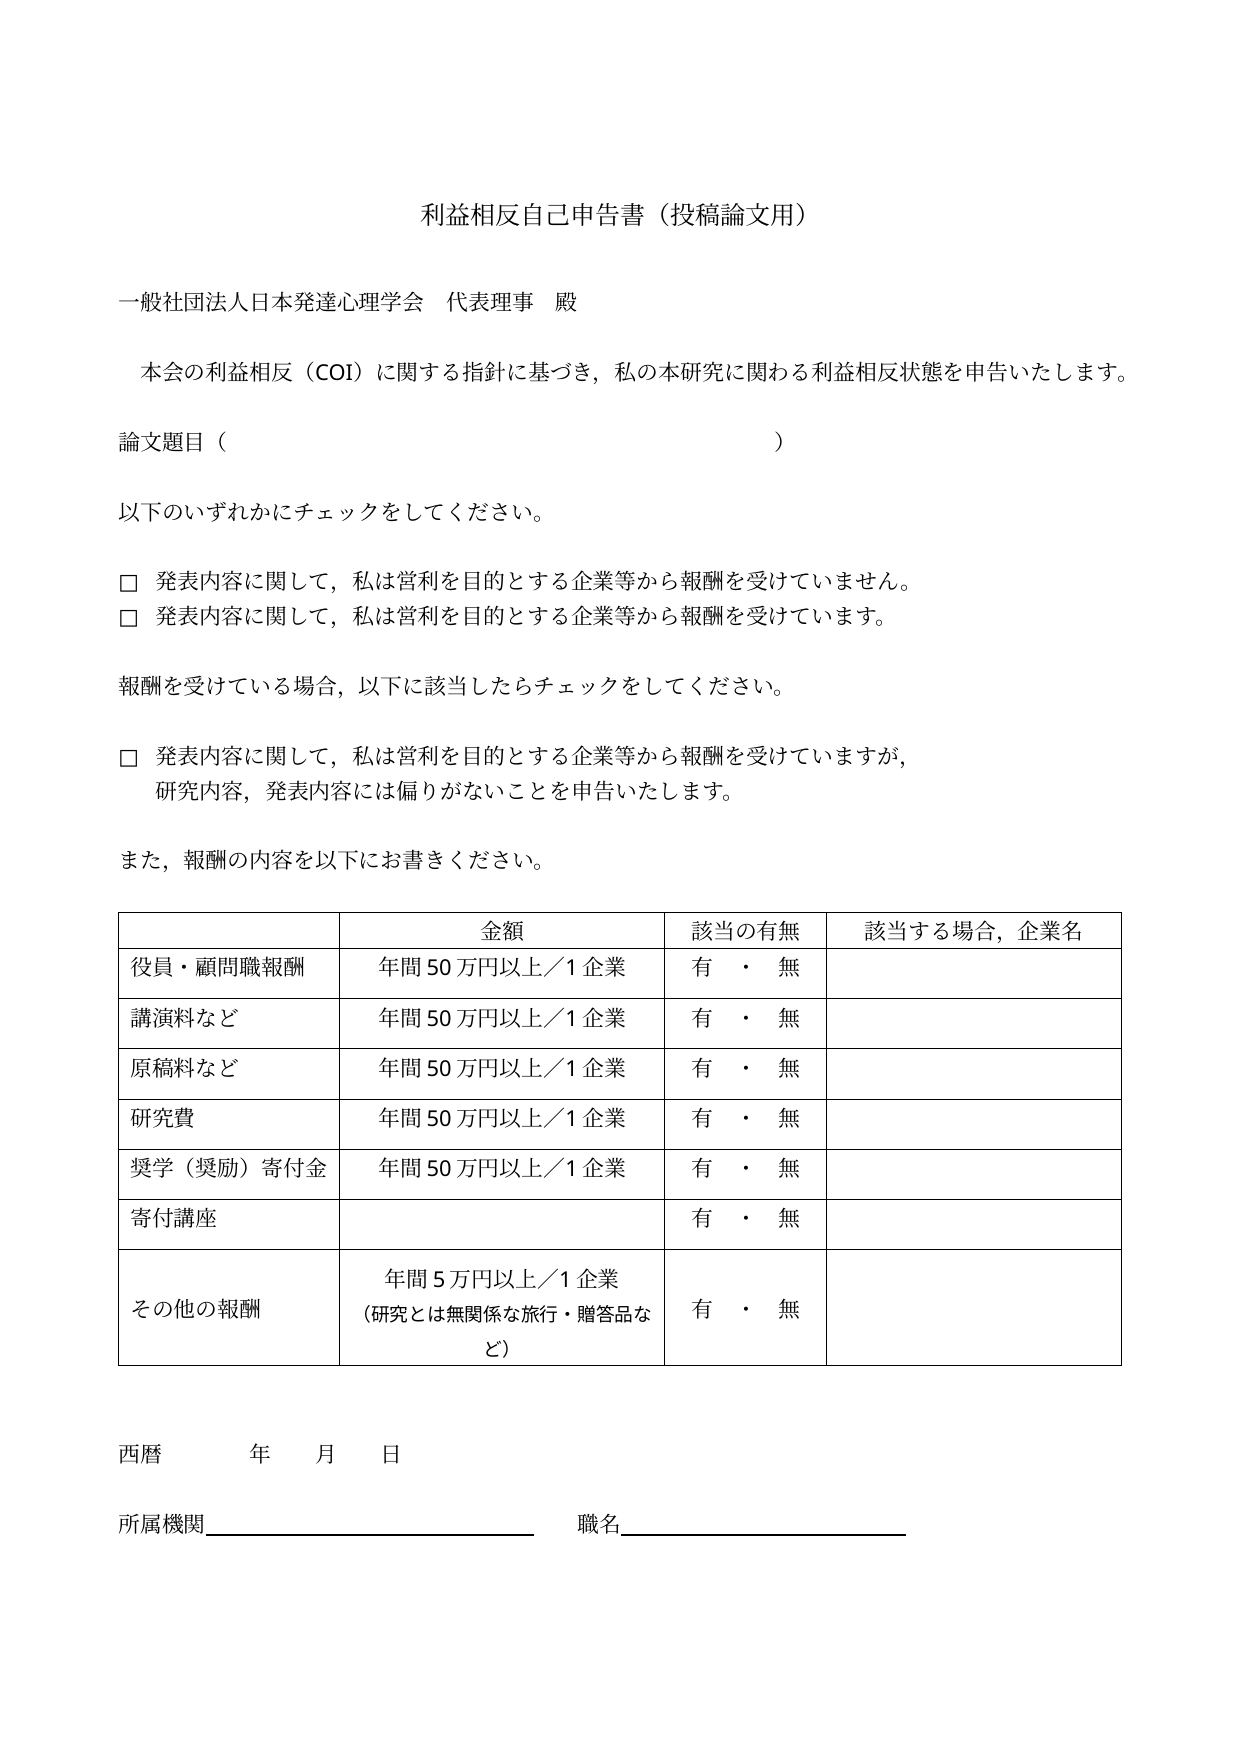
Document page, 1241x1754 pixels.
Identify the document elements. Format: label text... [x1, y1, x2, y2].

text 報酬を受けている場合，以下に該当したらチェックをしてください。 [118, 668, 1122, 702]
table_cell 有 ・ 無 [665, 999, 826, 1048]
table_cell 講演料など [119, 999, 339, 1048]
table_header 金額 [340, 913, 664, 948]
table_cell 年間50万円以上／1企業 [340, 949, 664, 998]
text 西暦 年 月 日 [118, 1436, 1122, 1471]
table_cell 有 ・ 無 [665, 1200, 826, 1249]
table_cell 有 ・ 無 [665, 1150, 826, 1199]
text 利益相反自己申告書（投稿論文用） [118, 179, 1122, 249]
table_cell 年間50万円以上／1企業 [340, 1150, 664, 1199]
text 以下のいずれかにチェックをしてください。 [118, 493, 1122, 528]
table_cell 有 ・ 無 [665, 1100, 826, 1149]
table_cell 年間50万円以上／1企業 [340, 1100, 664, 1149]
table_cell [827, 999, 1121, 1048]
table_header [119, 913, 339, 948]
text 本会の利益相反（COI）に関する指針に基づき，私の本研究に関わる利益相反状態を申告いたします。 [118, 353, 1122, 388]
table_cell [827, 1250, 1121, 1365]
table_cell 寄付講座 [119, 1200, 339, 1249]
table_cell [827, 1150, 1121, 1199]
table_cell [827, 949, 1121, 998]
text 所属機関 職名 [118, 1506, 1122, 1541]
table_cell 奨学（奨励）寄付金 [119, 1150, 339, 1199]
table_header 該当する場合，企業名 [827, 913, 1121, 948]
table_cell 年間5万円以上／1企業 （研究とは無関係な旅行・贈答品など） [340, 1250, 664, 1365]
table_cell [340, 1200, 664, 1249]
text また，報酬の内容を以下にお書きください。 [118, 842, 1122, 877]
table_cell 有 ・ 無 [665, 1049, 826, 1098]
list 発表内容に関して，私は営利を目的とする企業等から報酬を受けていますが， [118, 737, 1122, 772]
table_cell 年間50万円以上／1企業 [340, 999, 664, 1048]
text 一般社団法人日本発達心理学会 代表理事 殿 [118, 284, 1122, 319]
list 発表内容に関して，私は営利を目的とする企業等から報酬を受けています。 [118, 598, 1122, 633]
table_cell 原稿料など [119, 1049, 339, 1098]
list 発表内容に関して，私は営利を目的とする企業等から報酬を受けていません。 [118, 563, 1122, 598]
table_header 該当の有無 [665, 913, 826, 948]
table_cell 有 ・ 無 [665, 1250, 826, 1365]
table_cell その他の報酬 [119, 1250, 339, 1365]
list 研究内容，発表内容には偏りがないことを申告いたします。 [156, 772, 1122, 807]
table_cell [827, 1200, 1121, 1249]
table_cell 年間50万円以上／1企業 [340, 1049, 664, 1098]
table_cell 役員・顧問職報酬 [119, 949, 339, 998]
table_cell 有 ・ 無 [665, 949, 826, 998]
table_cell [827, 1049, 1121, 1098]
table_cell 研究費 [119, 1100, 339, 1149]
table_cell [827, 1100, 1121, 1149]
text 論文題目（ ） [118, 423, 1122, 458]
